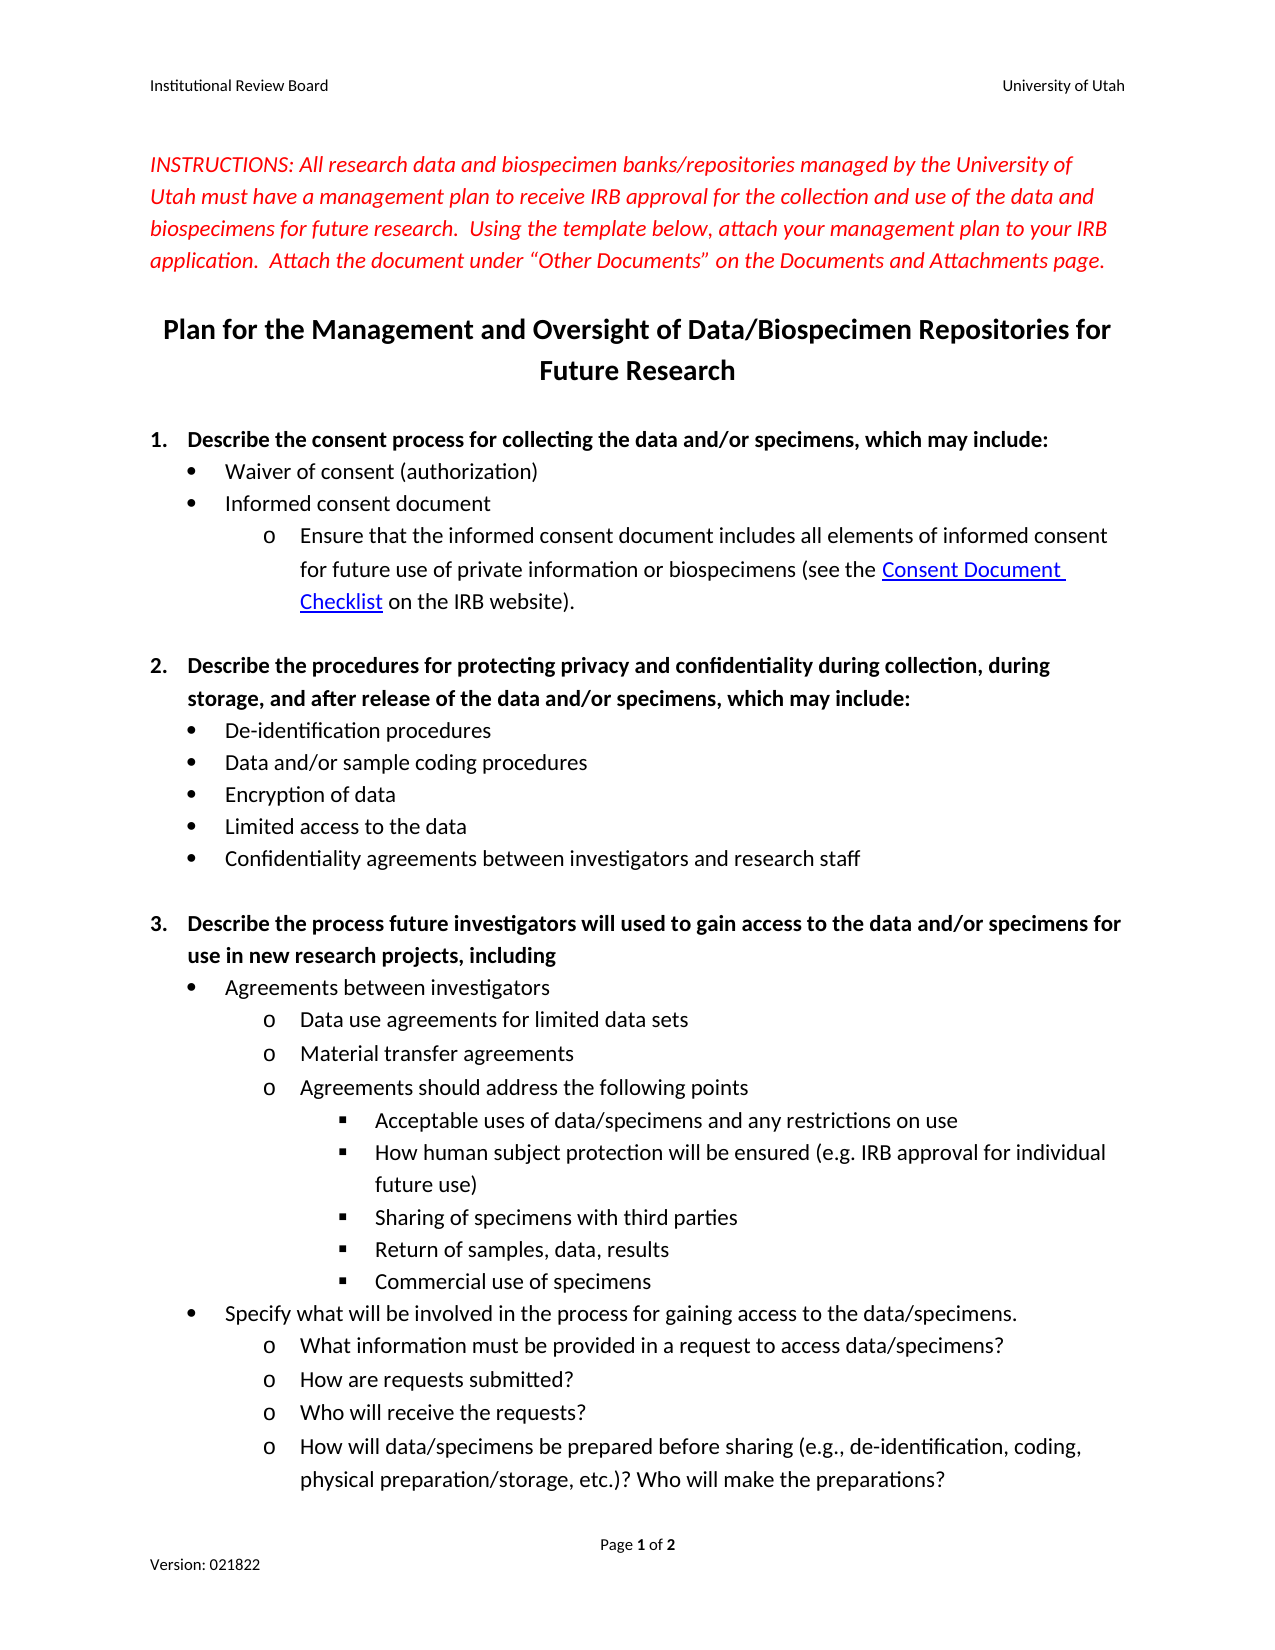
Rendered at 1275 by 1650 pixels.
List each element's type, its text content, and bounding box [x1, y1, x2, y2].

list Material transfer agreements [262, 1039, 1125, 1068]
list Agreements between investigators [187, 973, 1125, 1001]
list Describe the process future investigators will used to gain access to the data and/or specimens for use in new research projects, including [150, 909, 1125, 969]
list Return of samples, data, results [337, 1235, 1125, 1263]
list De-identification procedures [187, 716, 1125, 744]
list Data use agreements for limited data sets [262, 1006, 1125, 1035]
list How will data/specimens be prepared before sharing (e.g., de-identification, coding, physical preparation/storage, etc.)? Who will make the preparations? [262, 1432, 1125, 1493]
list Acceptable uses of data/specimens and any restrictions on use [337, 1106, 1125, 1134]
text Plan for the Management and Oversight of Data/Biospecimen Repositories for Future Research [150, 311, 1125, 387]
list Limited access to the data [187, 812, 1125, 840]
list How are requests submitted? [262, 1365, 1125, 1394]
text INSTRUCTIONS: All research data and biospecimen banks/repositories managed by the University of Utah must have a management plan to receive IRB approval for the collection and use of the data and biospecimens for future research. Using the template below, attach your management plan to your IRB application. Attach the document under “Other Documents” on the Documents and Attachments page. [150, 150, 1125, 274]
list Specify what will be involved in the process for gaining access to the data/specimens. [187, 1299, 1125, 1327]
list Informed consent document [187, 489, 1125, 517]
list Confidentiality agreements between investigators and research staff [187, 844, 1125, 873]
list Commercial use of specimens [337, 1267, 1125, 1295]
list Describe the procedures for protecting privacy and confidentiality during collection, during storage, and after release of the data and/or specimens, which may include: [150, 651, 1125, 712]
list Waiver of consent (authorization) [187, 457, 1125, 485]
list Sharing of specimens with third parties [337, 1203, 1125, 1231]
list Ensure that the informed consent document includes all elements of informed consent for future use of private information or biospecimens (see the Consent Document Checklist on the IRB website). [262, 522, 1125, 615]
list Describe the consent process for collecting the data and/or specimens, which may include: [150, 425, 1125, 453]
list How human subject protection will be ensured (e.g. IRB approval for individual future use) [337, 1138, 1125, 1198]
list Data and/or sample coding procedures [187, 748, 1125, 776]
list What information must be provided in a request to access data/specimens? [262, 1331, 1125, 1361]
list Who will receive the requests? [262, 1398, 1125, 1428]
list Agreements should address the following points [262, 1073, 1125, 1102]
list Encryption of data [187, 780, 1125, 808]
